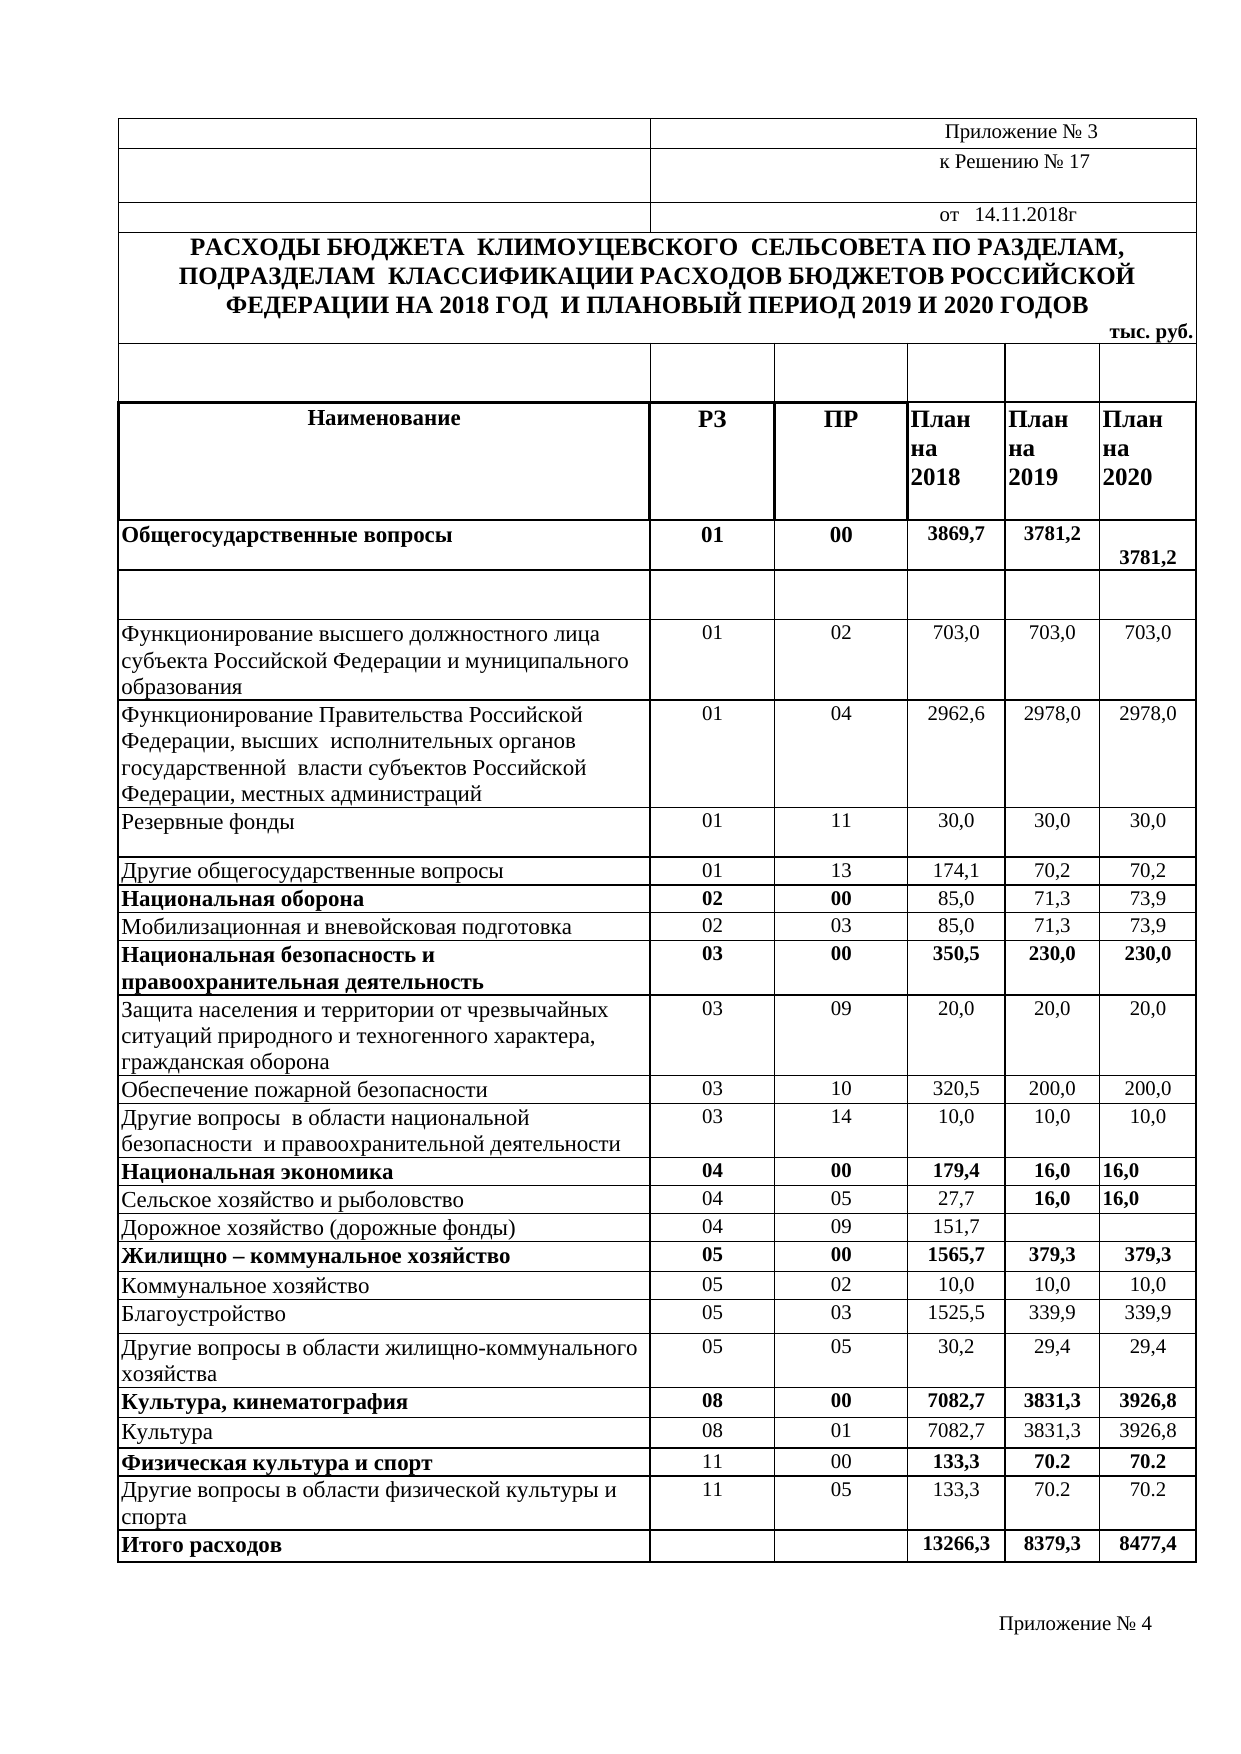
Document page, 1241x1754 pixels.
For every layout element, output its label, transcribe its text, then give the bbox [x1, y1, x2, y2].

table_cell Физическая культура и спорт [119, 1449, 649, 1475]
table_cell [775, 344, 907, 401]
table_cell [119, 149, 650, 202]
table_cell Другие вопросы в области физической культуры и спорта [119, 1477, 649, 1529]
table_cell 1565,7 [908, 1242, 1004, 1271]
table_cell 03 [775, 913, 907, 940]
table_cell 174,1 [908, 858, 1004, 884]
table_cell 30,0 [908, 808, 1004, 856]
table_cell 05 [775, 1477, 907, 1529]
table_cell 73,9 [1100, 913, 1195, 940]
table_cell 200,0 [1100, 1076, 1195, 1103]
table_cell 71,3 [1006, 913, 1099, 940]
table_cell 20,0 [1006, 996, 1099, 1075]
table_cell [651, 1531, 774, 1561]
table_cell к Решению № 17 [651, 149, 1196, 202]
table_cell от 14.11.2018г [651, 203, 1196, 232]
table_cell 10,0 [1006, 1104, 1099, 1157]
table_cell 379,3 [1006, 1242, 1099, 1271]
table_cell План на 2019 [1006, 403, 1099, 519]
table_cell [775, 1531, 907, 1561]
table_cell 10,0 [1006, 1272, 1099, 1299]
table_cell [119, 344, 650, 401]
table_cell Другие вопросы в области национальной безопасности и правоохранительной деятельности [119, 1104, 649, 1157]
table_cell 05 [651, 1272, 774, 1299]
table_cell 09 [775, 996, 907, 1075]
table_cell 70,2 [1100, 858, 1195, 884]
table_cell 3926,8 [1100, 1418, 1195, 1447]
table_cell 10,0 [908, 1104, 1004, 1157]
table_cell 11 [651, 1449, 774, 1475]
table_cell 03 [651, 1104, 774, 1157]
table_cell 3926,8 [1100, 1388, 1195, 1417]
table_cell [1006, 1214, 1099, 1241]
table_cell 27,7 [908, 1186, 1004, 1213]
table_cell 00 [775, 1158, 907, 1185]
table_cell 3781,2 [1006, 521, 1099, 569]
table_cell 11 [775, 808, 907, 856]
table_cell 01 [651, 521, 774, 569]
table_cell 00 [775, 1449, 907, 1475]
table_cell 2978,0 [1006, 701, 1099, 806]
table_cell 02 [775, 1272, 907, 1299]
table_cell РАСХОДЫ БЮДЖЕТА КЛИМОУЦЕВСКОГО СЕЛЬСОВЕТА ПО РАЗДЕЛАМ, ПОДРАЗДЕЛАМ КЛАССИФИКАЦИИ РАСХОДОВ БЮДЖЕТОВ РОССИЙСКОЙ ФЕДЕРАЦИИ НА 2018 ГОД И ПЛАНОВЫЙ ПЕРИОД 2019 И 2020 ГОДОВ тыс. руб. [119, 233, 1196, 343]
table_cell 7082,7 [908, 1418, 1004, 1447]
table_cell 10,0 [908, 1272, 1004, 1299]
table_cell 30,2 [908, 1334, 1004, 1387]
table_cell Другие общегосударственные вопросы [119, 858, 649, 884]
table_cell Общегосударственные вопросы [119, 521, 649, 569]
table_cell 05 [651, 1242, 774, 1271]
table_cell 16,0 [1006, 1158, 1099, 1185]
table_cell 01 [651, 701, 774, 806]
table_cell 3831,3 [1006, 1418, 1099, 1447]
text Приложение № 4 [88, 1611, 1152, 1635]
table_cell 20,0 [908, 996, 1004, 1075]
table_cell 703,0 [1100, 620, 1195, 699]
table_cell 08 [651, 1388, 774, 1417]
table_cell 70.2 [1006, 1449, 1099, 1475]
table_cell 02 [651, 886, 774, 912]
table_cell 133,3 [908, 1477, 1004, 1529]
table_cell [1006, 344, 1099, 401]
table_header [119, 119, 650, 148]
table_cell РЗ [651, 404, 773, 519]
table_cell 230,0 [1006, 941, 1099, 994]
table_cell Функционирование высшего должностного лица субъекта Российской Федерации и муниципального образования [119, 620, 649, 699]
table_cell Культура, кинематография [119, 1388, 649, 1417]
table_cell [651, 344, 774, 401]
table_cell 00 [775, 1242, 907, 1271]
table_cell 85,0 [908, 913, 1004, 940]
table_cell Национальная экономика [119, 1158, 649, 1185]
table_cell 339,9 [1100, 1300, 1195, 1332]
table_cell 85,0 [908, 886, 1004, 912]
table_cell Национальная оборона [119, 886, 649, 912]
table_cell 70.2 [1100, 1477, 1195, 1529]
table_cell 71,3 [1006, 886, 1099, 912]
table_cell 70.2 [1006, 1477, 1099, 1529]
table_cell [119, 203, 650, 232]
table_cell 151,7 [908, 1214, 1004, 1241]
table_cell 7082,7 [908, 1388, 1004, 1417]
table_cell 703,0 [1006, 620, 1099, 699]
table_cell 16,0 [1100, 1158, 1195, 1185]
table_cell 10,0 [1100, 1104, 1195, 1157]
table_cell Резервные фонды [119, 808, 649, 856]
table_cell 379,3 [1100, 1242, 1195, 1271]
table_cell Наименование [120, 404, 648, 519]
table_cell 03 [651, 1076, 774, 1103]
table_cell [908, 571, 1004, 619]
table_header Приложение № 3 [651, 119, 1196, 148]
table_cell 01 [651, 808, 774, 856]
table_cell 11 [651, 1477, 774, 1529]
table_cell 01 [651, 620, 774, 699]
table_cell Сельское хозяйство и рыболовство [119, 1186, 649, 1213]
table_cell ПР [776, 404, 906, 519]
table_cell Культура [119, 1418, 649, 1447]
table_cell 04 [651, 1158, 774, 1185]
table_cell 01 [775, 1418, 907, 1447]
table_cell 8477,4 [1100, 1531, 1195, 1561]
table_cell 179,4 [908, 1158, 1004, 1185]
table_cell 30,0 [1006, 808, 1099, 856]
table_cell 10 [775, 1076, 907, 1103]
table_cell 70,2 [1006, 858, 1099, 884]
table_cell 00 [775, 886, 907, 912]
table_cell 00 [775, 941, 907, 994]
table_cell 350,5 [908, 941, 1004, 994]
table_cell 133,3 [908, 1449, 1004, 1475]
table_cell 04 [775, 701, 907, 806]
table_cell Обеспечение пожарной безопасности [119, 1076, 649, 1103]
table_cell 00 [775, 1388, 907, 1417]
table_cell 29,4 [1100, 1334, 1195, 1387]
table_cell 70.2 [1100, 1449, 1195, 1475]
table_cell 00 [775, 521, 907, 569]
table_cell Дорожное хозяйство (дорожные фонды) [119, 1214, 649, 1241]
table_cell 03 [775, 1300, 907, 1332]
table_cell План на 2018 [909, 403, 1004, 519]
table_cell 29,4 [1006, 1334, 1099, 1387]
table_cell 04 [651, 1214, 774, 1241]
table_cell Мобилизационная и вневойсковая подготовка [119, 913, 649, 940]
table_cell [1006, 571, 1099, 619]
table_cell [1100, 1214, 1195, 1241]
table_cell 05 [651, 1334, 774, 1387]
table_cell 02 [651, 913, 774, 940]
table_cell 8379,3 [1006, 1531, 1099, 1561]
table_cell 05 [775, 1186, 907, 1213]
table_cell 703,0 [908, 620, 1004, 699]
table_cell 30,0 [1100, 808, 1195, 856]
table_cell 01 [651, 858, 774, 884]
table_cell Функционирование Правительства Российской Федерации, высших исполнительных органов государственной власти субъектов Российской Федерации, местных администраций [119, 701, 649, 806]
table_cell 230,0 [1100, 941, 1195, 994]
table_cell 08 [651, 1418, 774, 1447]
table_cell 16,0 [1006, 1186, 1099, 1213]
table_cell 339,9 [1006, 1300, 1099, 1332]
table_cell Итого расходов [119, 1531, 649, 1561]
table_cell 3781,2 [1100, 521, 1195, 569]
table_cell 3869,7 [908, 521, 1004, 569]
table_cell 03 [651, 996, 774, 1075]
table_cell [1100, 571, 1195, 619]
table_cell 05 [775, 1334, 907, 1387]
table_cell 2962,6 [908, 701, 1004, 806]
table_cell 320,5 [908, 1076, 1004, 1103]
table_cell Коммунальное хозяйство [119, 1272, 649, 1299]
table_cell 09 [775, 1214, 907, 1241]
table_cell [1100, 344, 1196, 401]
table_cell [775, 571, 907, 619]
table_cell 20,0 [1100, 996, 1195, 1075]
table_cell Благоустройство [119, 1300, 649, 1332]
table_cell 1525,5 [908, 1300, 1004, 1332]
table_cell 73,9 [1100, 886, 1195, 912]
table_cell 03 [651, 941, 774, 994]
table_cell Жилищно – коммунальное хозяйство [119, 1242, 649, 1271]
table_cell 04 [651, 1186, 774, 1213]
table_cell 10,0 [1100, 1272, 1195, 1299]
table_cell 200,0 [1006, 1076, 1099, 1103]
table_cell 13266,3 [908, 1531, 1004, 1561]
table_cell 13 [775, 858, 907, 884]
table_cell [908, 344, 1004, 401]
table_cell 3831,3 [1006, 1388, 1099, 1417]
table_cell 02 [775, 620, 907, 699]
table_cell План на 2020 [1100, 403, 1195, 519]
table_cell 05 [651, 1300, 774, 1332]
table_cell [119, 571, 649, 619]
table_cell 16,0 [1100, 1186, 1195, 1213]
table_cell Другие вопросы в области жилищно-коммунального хозяйства [119, 1334, 649, 1387]
table_cell 14 [775, 1104, 907, 1157]
table_cell Национальная безопасность и правоохранительная деятельность [119, 941, 649, 994]
table_cell Защита населения и территории от чрезвычайных ситуаций природного и техногенного характера, гражданская оборона [119, 996, 649, 1075]
table_cell [651, 571, 774, 619]
table_cell 2978,0 [1100, 701, 1195, 806]
